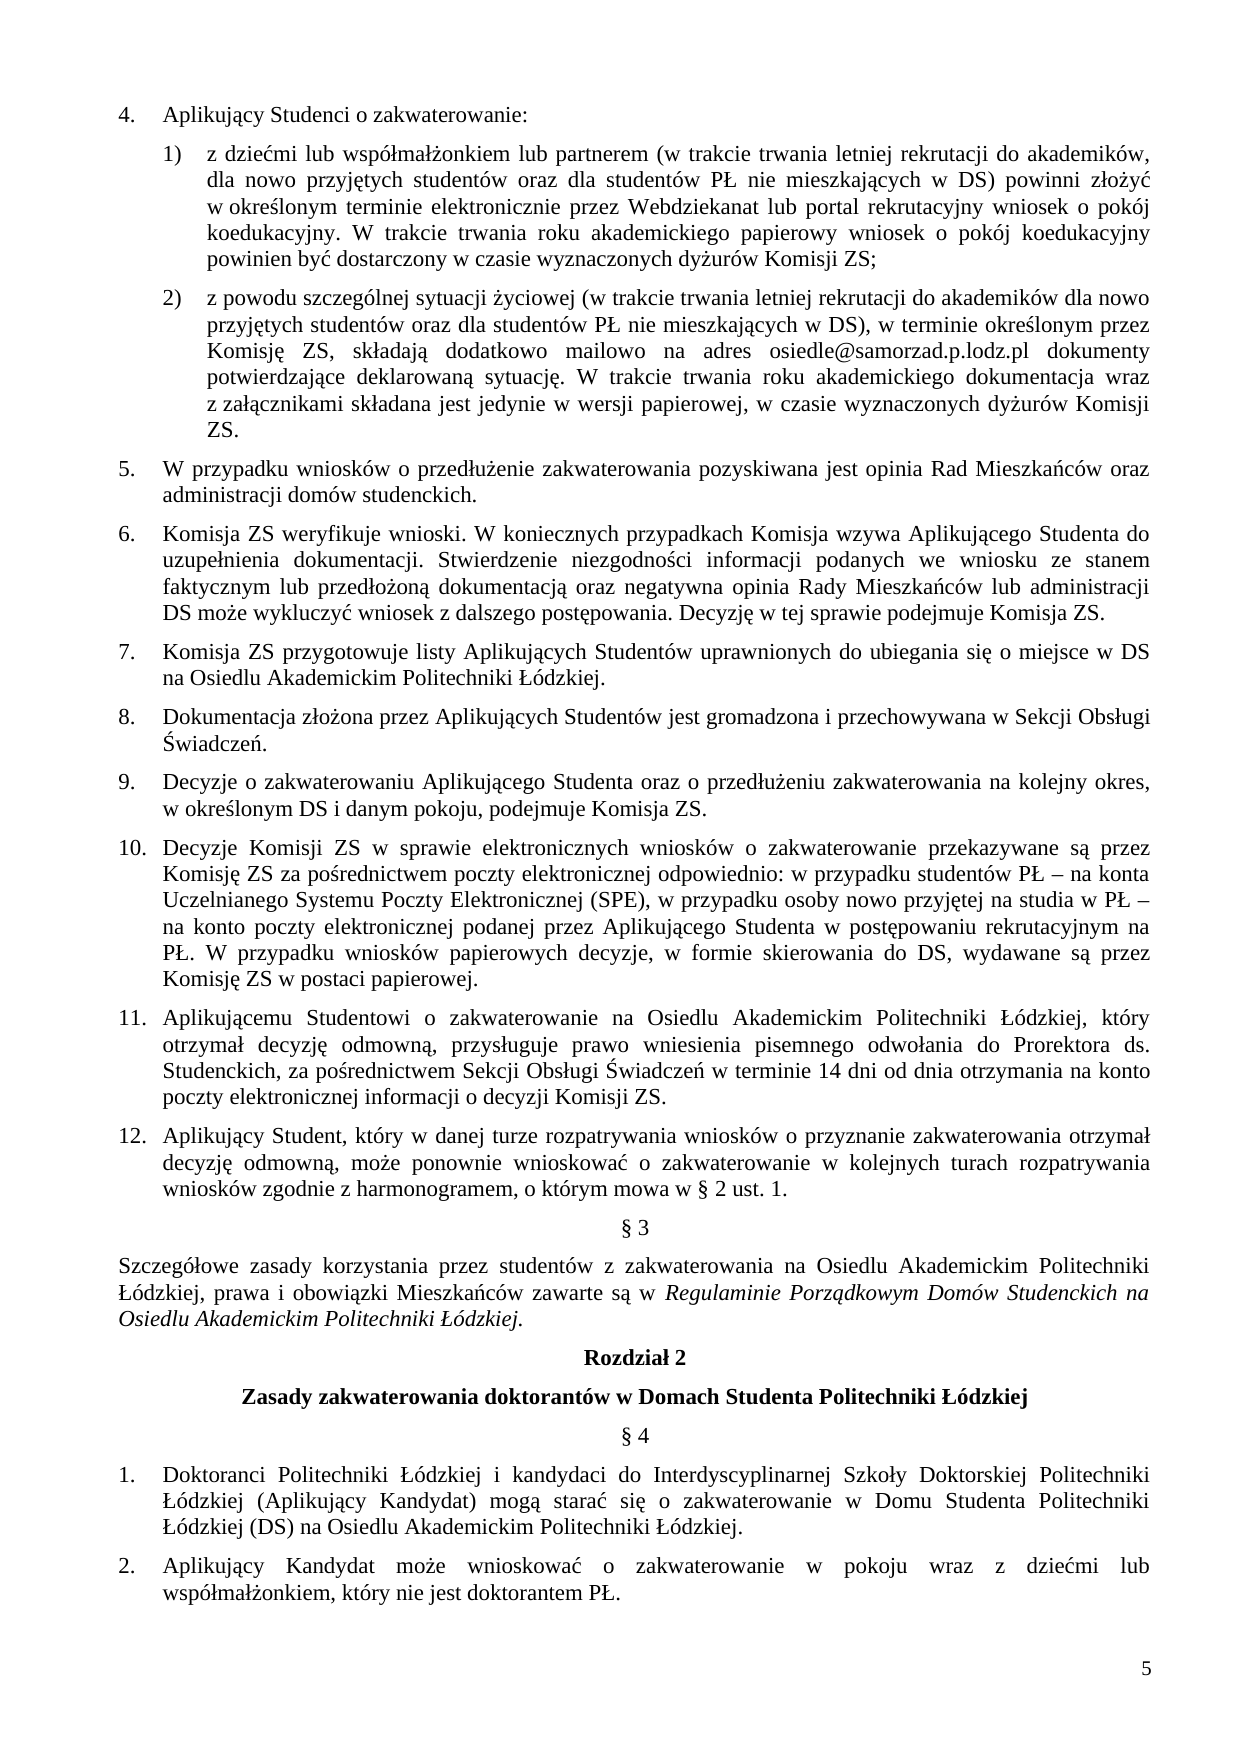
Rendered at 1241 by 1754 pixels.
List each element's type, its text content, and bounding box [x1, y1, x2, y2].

text Rozdział 2 [118, 1344, 1152, 1371]
text 1) z dziećmi lub współmałżonkiem lub partnerem (w trakcie trwania letniej rekrutacji do akademików, dla nowo przyjętych studentów oraz dla studentów PŁ nie mieszkających w DS) powinni złożyć w określonym terminie elektronicznie przez Webdziekanat lub portal rekrutacyjny wniosek o pokój koedukacyjny. W trakcie trwania roku akademickiego papierowy wniosek o pokój koedukacyjny powinien być dostarczony w czasie wyznaczonych dyżurów Komisji ZS; [162, 140, 1152, 272]
text 4. Aplikujący Studenci o zakwaterowanie: [118, 101, 1152, 127]
text § 3 [118, 1214, 1152, 1240]
text 5. W przypadku wniosków o przedłużenie zakwaterowania pozyskiwana jest opinia Rad Mieszkańców oraz administracji domów studenckich. [118, 455, 1152, 508]
text 8. Dokumentacja złożona przez Aplikujących Studentów jest gromadzona i przechowywana w Sekcji Obsługi Świadczeń. [118, 703, 1152, 756]
text § 4 [118, 1422, 1152, 1448]
text 10. Decyzje Komisji ZS w sprawie elektronicznych wniosków o zakwaterowanie przekazywane są przez Komisję ZS za pośrednictwem poczty elektronicznej odpowiednio: w przypadku studentów PŁ – na konta Uczelnianego Systemu Poczty Elektronicznej (SPE), w przypadku osoby nowo przyjętej na studia w PŁ – na konto poczty elektronicznej podanej przez Aplikującego Studenta w postępowaniu rekrutacyjnym na PŁ. W przypadku wniosków papierowych decyzje, w formie skierowania do DS, wydawane są przez Komisję ZS w postaci papierowej. [118, 834, 1152, 992]
text 9. Decyzje o zakwaterowaniu Aplikującego Studenta oraz o przedłużeniu zakwaterowania na kolejny okres, w określonym DS i danym pokoju, podejmuje Komisja ZS. [118, 768, 1152, 821]
text 11. Aplikującemu Studentowi o zakwaterowanie na Osiedlu Akademickim Politechniki Łódzkiej, który otrzymał decyzję odmowną, przysługuje prawo wniesienia pisemnego odwołania do Prorektora ds. Studenckich, za pośrednictwem Sekcji Obsługi Świadczeń w terminie 14 dni od dnia otrzymania na konto poczty elektronicznej informacji o decyzji Komisji ZS. [118, 1004, 1152, 1110]
text Zasady zakwaterowania doktorantów w Domach Studenta Politechniki Łódzkiej [118, 1383, 1152, 1409]
text 12. Aplikujący Student, który w danej turze rozpatrywania wniosków o przyznanie zakwaterowania otrzymał decyzję odmowną, może ponownie wnioskować o zakwaterowanie w kolejnych turach rozpatrywania wniosków zgodnie z harmonogramem, o którym mowa w § 2 ust. 1. [118, 1122, 1152, 1201]
text 1. Doktoranci Politechniki Łódzkiej i kandydaci do Interdyscyplinarnej Szkoły Doktorskiej Politechniki Łódzkiej (Aplikujący Kandydat) mogą starać się o zakwaterowanie w Domu Studenta Politechniki Łódzkiej (DS) na Osiedlu Akademickim Politechniki Łódzkiej. [118, 1461, 1152, 1540]
text 2) z powodu szczególnej sytuacji życiowej (w trakcie trwania letniej rekrutacji do akademików dla nowo przyjętych studentów oraz dla studentów PŁ nie mieszkających w DS), w terminie określonym przez Komisję ZS, składają dodatkowo mailowo na adres osiedle@samorzad.p.lodz.pl dokumenty potwierdzające deklarowaną sytuację. W trakcie trwania roku akademickiego dokumentacja wraz z załącznikami składana jest jedynie w wersji papierowej, w czasie wyznaczonych dyżurów Komisji ZS. [162, 284, 1152, 442]
text 7. Komisja ZS przygotowuje listy Aplikujących Studentów uprawnionych do ubiegania się o miejsce w DS na Osiedlu Akademickim Politechniki Łódzkiej. [118, 638, 1152, 691]
text 2. Aplikujący Kandydat może wnioskować o zakwaterowanie w pokoju wraz z dziećmi lub współmałżonkiem, który nie jest doktorantem PŁ. [118, 1552, 1152, 1605]
text 6. Komisja ZS weryfikuje wnioski. W koniecznych przypadkach Komisja wzywa Aplikującego Studenta do uzupełnienia dokumentacji. Stwierdzenie niezgodności informacji podanych we wniosku ze stanem faktycznym lub przedłożoną dokumentacją oraz negatywna opinia Rady Mieszkańców lub administracji DS może wykluczyć wniosek z dalszego postępowania. Decyzję w tej sprawie podejmuje Komisja ZS. [118, 520, 1152, 626]
text Szczegółowe zasady korzystania przez studentów z zakwaterowania na Osiedlu Akademickim Politechniki Łódzkiej, prawa i obowiązki Mieszkańców zawarte są w Regulaminie Porządkowym Domów Studenckich na Osiedlu Akademickim Politechniki Łódzkiej. [118, 1253, 1152, 1332]
